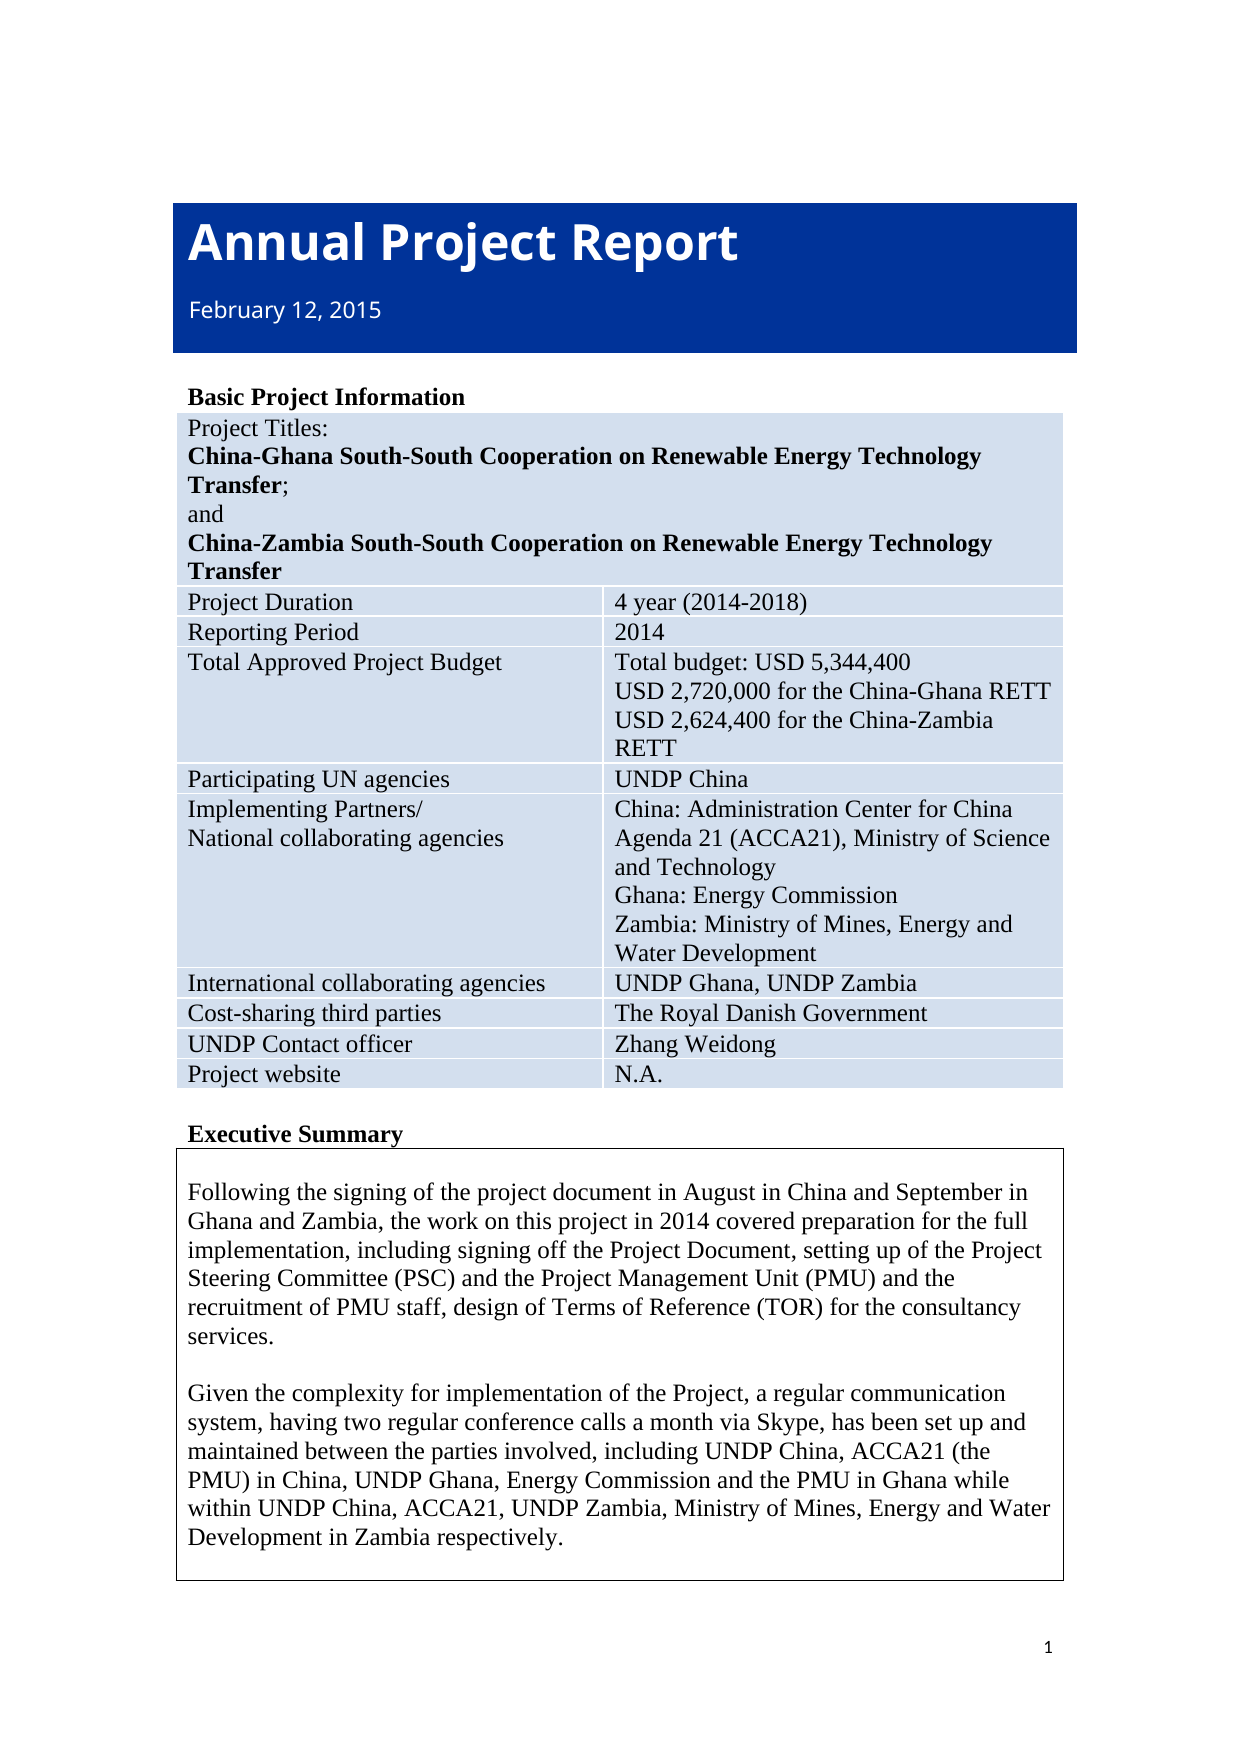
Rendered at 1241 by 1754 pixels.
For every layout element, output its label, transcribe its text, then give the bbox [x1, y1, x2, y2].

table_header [177, 1149, 1063, 1580]
table_cell UNDP Ghana, UNDP Zambia [604, 968, 1063, 997]
table_cell Project Duration [177, 587, 602, 615]
table_cell Cost-sharing third parties [177, 999, 602, 1027]
table_cell Zhang Weidong [604, 1029, 1063, 1058]
table_cell UNDP Contact officer [177, 1029, 602, 1058]
table_header Project Titles: China-Ghana South-South Cooperation on Renewable Energy Technology Transfer; and China-Zambia South-South Cooperation on Renewable Energy Technology Transfer [177, 413, 1063, 585]
table_cell China: Administration Center for China Agenda 21 (ACCA21), Ministry of Science and Technology Ghana: Energy Commission Zambia: Ministry of Mines, Energy and Water Development [604, 794, 1063, 967]
table_cell Project website [177, 1059, 602, 1088]
table_cell International collaborating agencies [177, 968, 602, 997]
table_cell Reporting Period [177, 617, 602, 646]
table_cell 4 year (2014-2018) [604, 587, 1063, 615]
table_cell Total budget: USD 5,344,400 USD 2,720,000 for the China-Ghana RETT USD 2,624,400 for the China-Zambia RETT [604, 647, 1063, 762]
table_cell Participating UN agencies [177, 764, 602, 793]
table_cell UNDP China [604, 764, 1063, 793]
text Executive Summary [187, 1119, 1053, 1147]
table_cell N.A. [604, 1059, 1063, 1088]
table_cell The Royal Danish Government [604, 999, 1063, 1027]
table_cell Implementing Partners/ National collaborating agencies [177, 794, 602, 967]
table_cell 2014 [604, 617, 1063, 646]
table_cell Total Approved Project Budget [177, 647, 602, 762]
text Basic Project Information [187, 382, 1053, 411]
